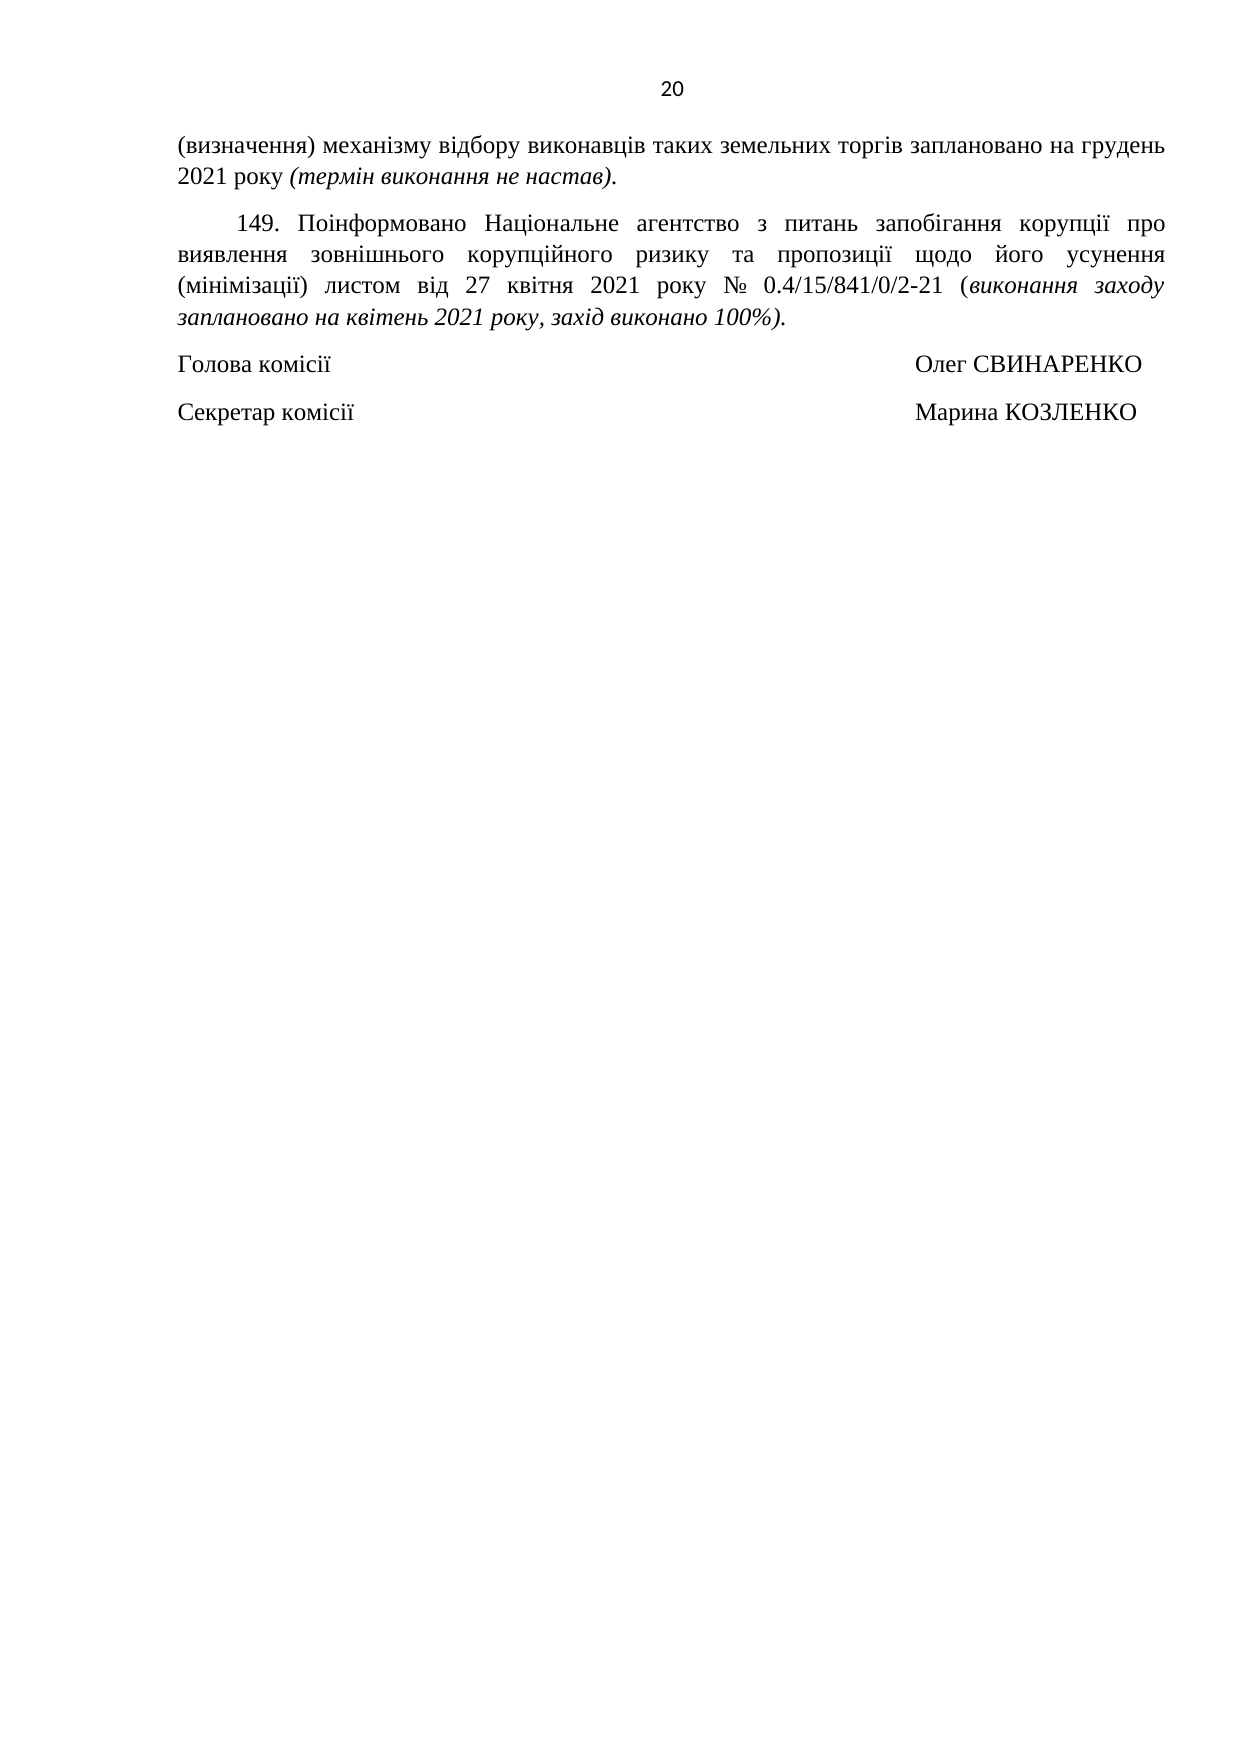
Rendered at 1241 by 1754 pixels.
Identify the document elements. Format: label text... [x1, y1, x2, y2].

text 149. Поінформовано Національне агентство з питань запобігання корупції про виявлення зовнішнього корупційного ризику та пропозиції щодо його усунення (мінімізації) листом від 27 квітня 2021 року № 0.4/15/841/0/2-21 (виконання заходу заплановано на квітень 2021 року, захід виконано 100%). [177, 208, 1167, 330]
text Голова комісії Олег СВИНАРЕНКО [177, 349, 1167, 378]
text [177, 130, 1167, 189]
text Секретар комісії Марина КОЗЛЕНКО [177, 397, 1167, 426]
